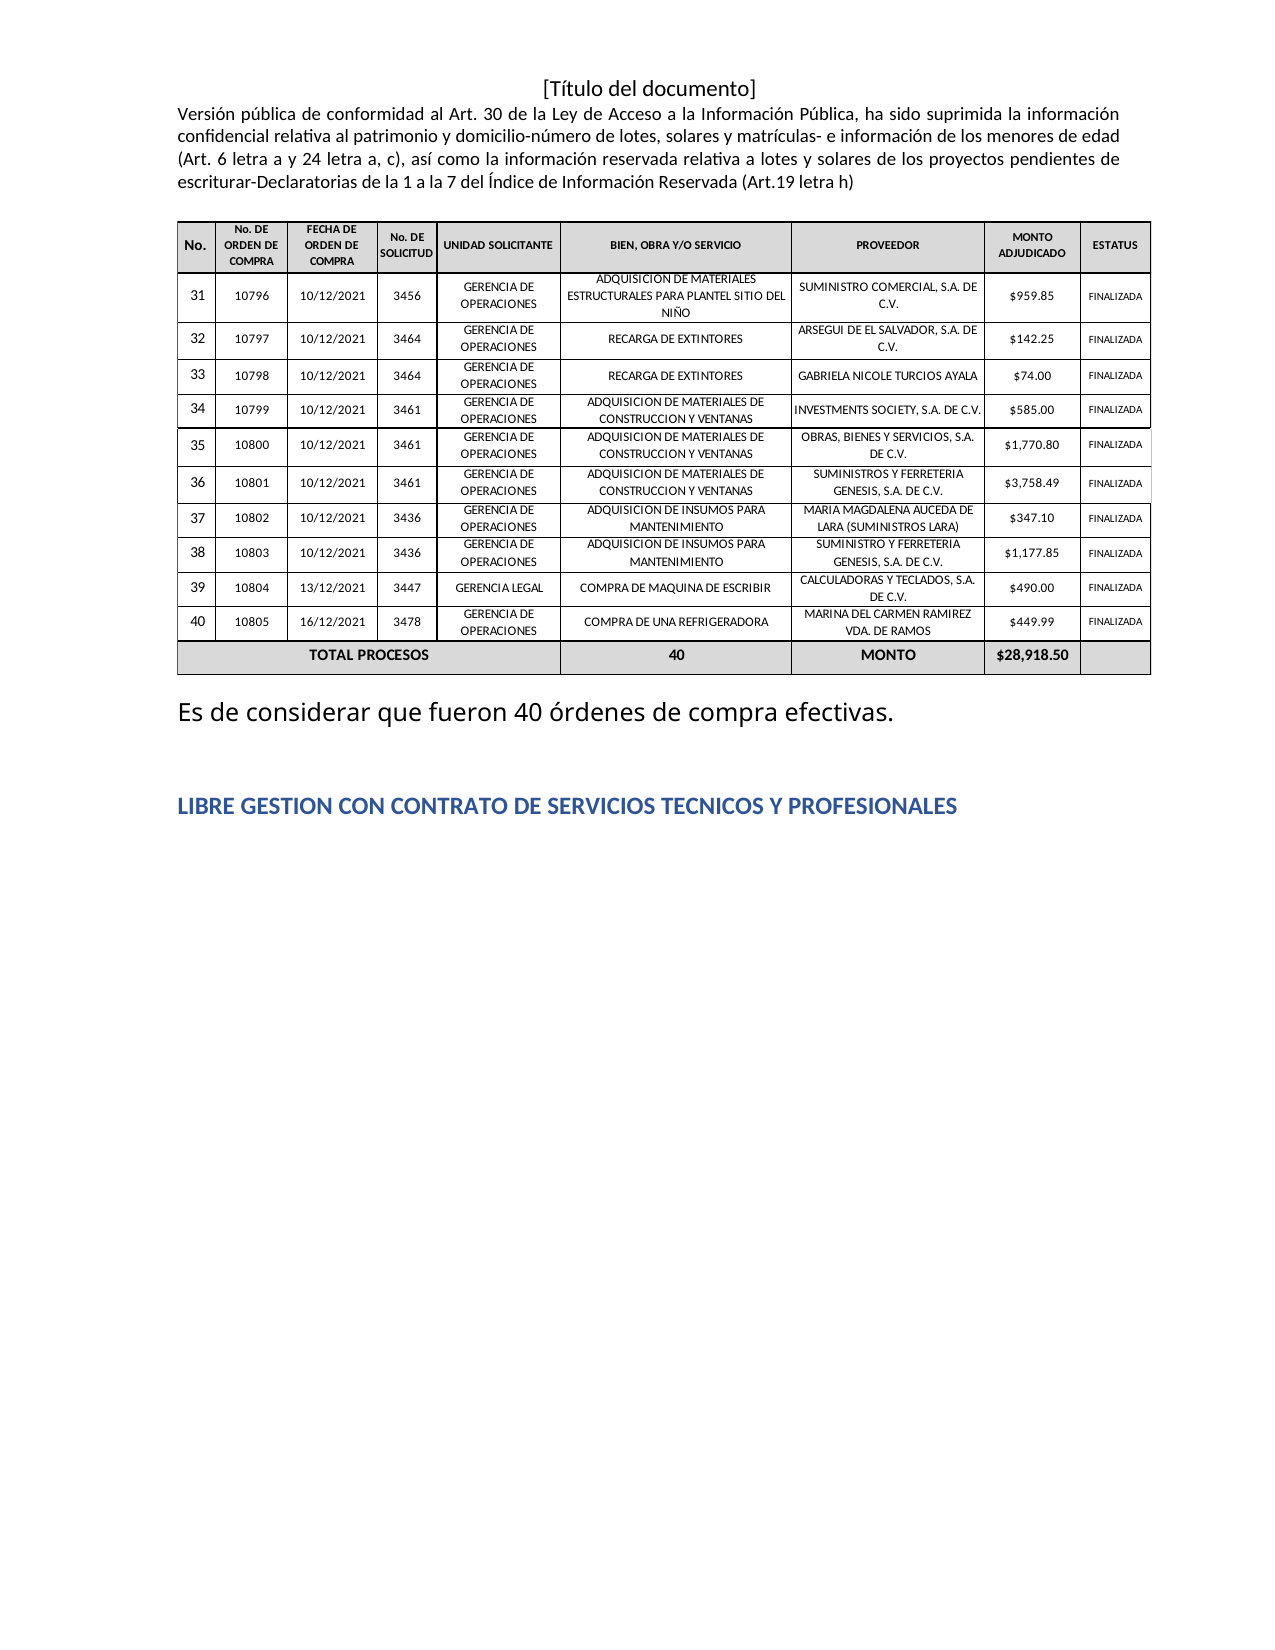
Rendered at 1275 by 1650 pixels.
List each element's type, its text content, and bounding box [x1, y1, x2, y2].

text LIBRE GESTION CON CONTRATO DE SERVICIOS TECNICOS Y PROFESIONALES [177, 790, 1122, 820]
text Es de considerar que fueron 40 órdenes de compra efectivas. [177, 695, 1122, 729]
